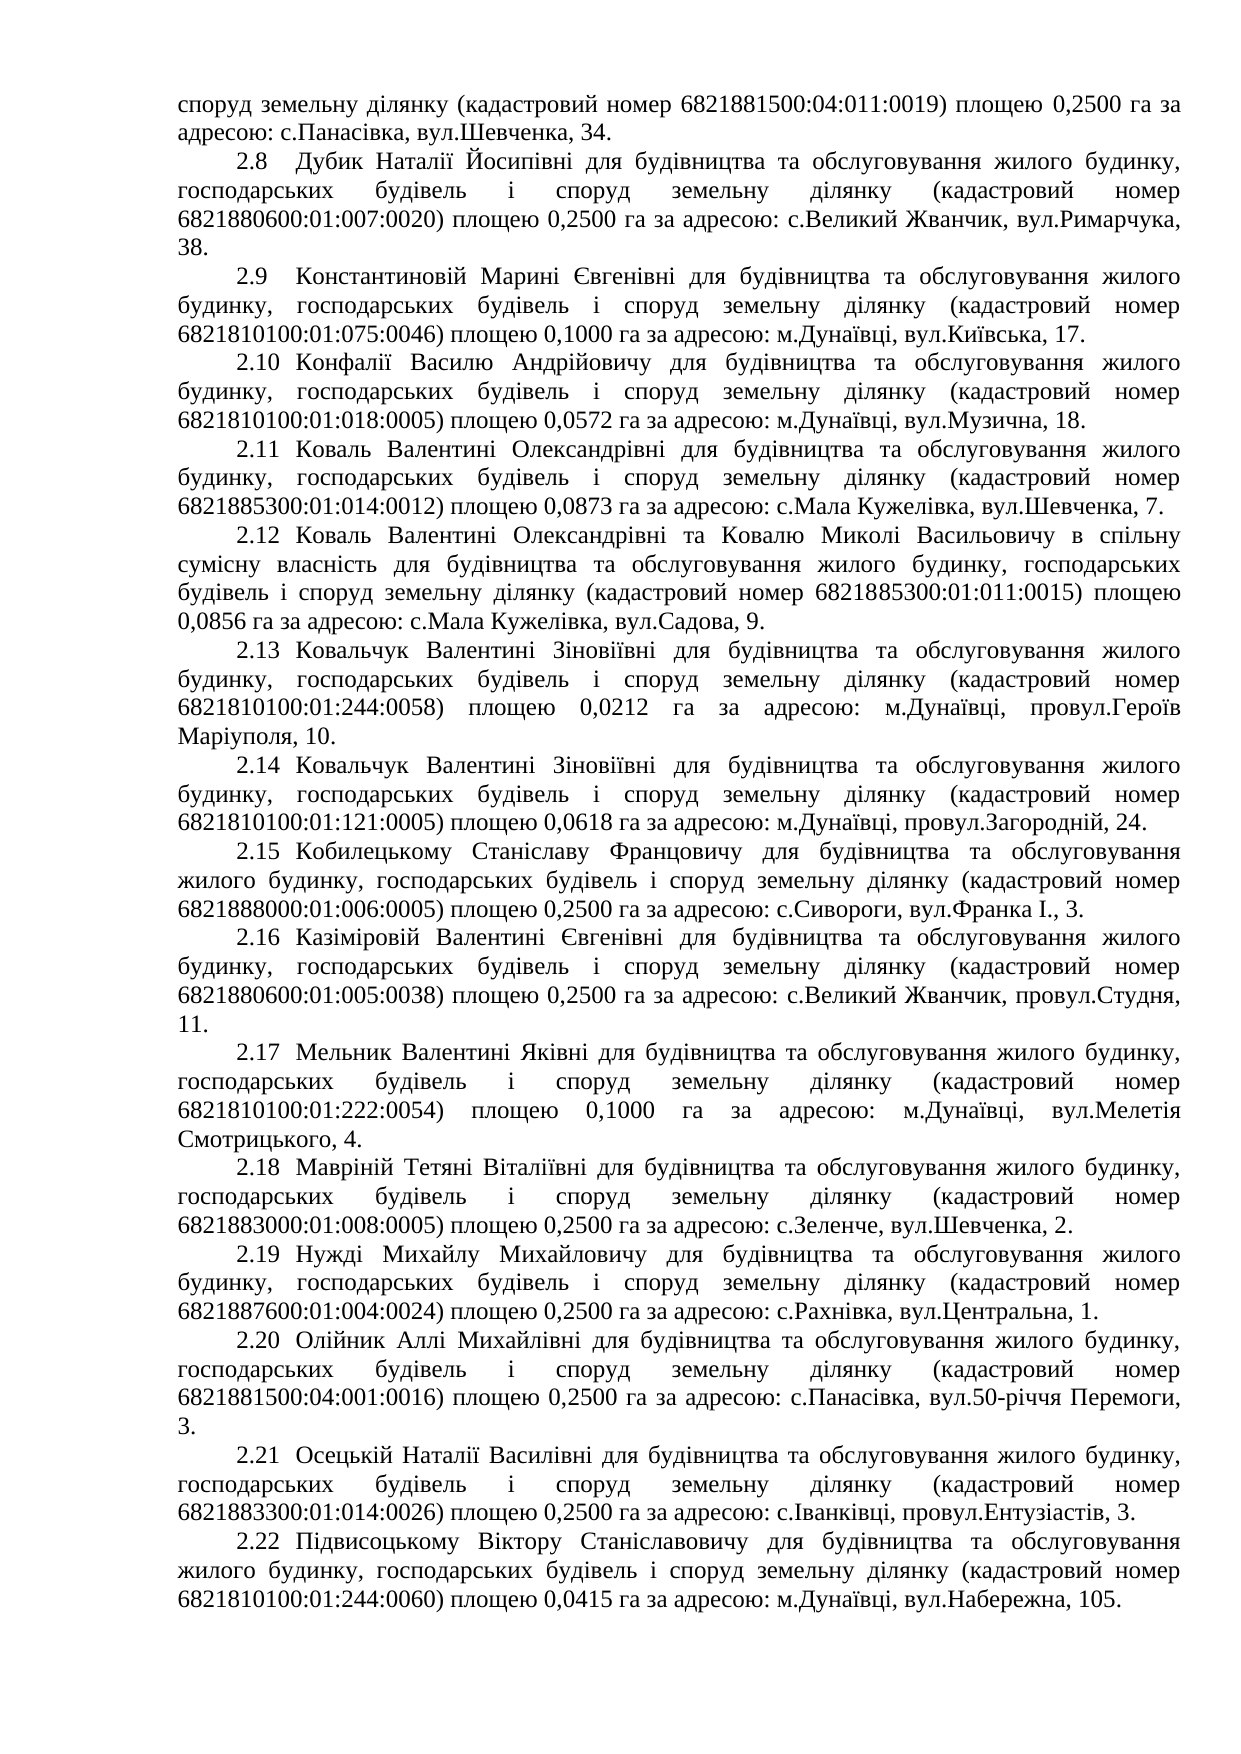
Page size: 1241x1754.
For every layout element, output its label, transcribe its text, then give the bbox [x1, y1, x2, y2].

list Коваль Валентині Олександрівні та Ковалю Миколі Васильовичу в спільну сумісну власність для будівництва та обслуговування жилого будинку, господарських будівель і споруд земельну ділянку (кадастровий номер 6821885300:01:011:0015) площею 0,0856 га за адресою: с.Мала Кужелівка, вул.Садова, 9. [177, 520, 1181, 635]
list Казіміровій Валентині Євгенівні для будівництва та обслуговування жилого будинку, господарських будівель і споруд земельну ділянку (кадастровий номер 6821880600:01:005:0038) площею 0,2500 га за адресою: с.Великий Жванчик, провул.Студня, 11. [177, 922, 1181, 1037]
list Конфалії Василю Андрійовичу для будівництва та обслуговування жилого будинку, господарських будівель і споруд земельну ділянку (кадастровий номер 6821810100:01:018:0005) площею 0,0572 га за адресою: м.Дунаївці, вул.Музична, 18. [177, 347, 1181, 434]
list Коваль Валентині Олександрівні для будівництва та обслуговування жилого будинку, господарських будівель і споруд земельну ділянку (кадастровий номер 6821885300:01:014:0012) площею 0,0873 га за адресою: с.Мала Кужелівка, вул.Шевченка, 7. [177, 434, 1181, 520]
list Кобилецькому Станіславу Францовичу для будівництва та обслуговування жилого будинку, господарських будівель і споруд земельну ділянку (кадастровий номер 6821888000:01:006:0005) площею 0,2500 га за адресою: с.Сивороги, вул.Франка І., 3. [177, 836, 1181, 922]
list Ковальчук Валентині Зіновіївні для будівництва та обслуговування жилого будинку, господарських будівель і споруд земельну ділянку (кадастровий номер 6821810100:01:244:0058) площею 0,0212 га за адресою: м.Дунаївці, провул.Героїв Маріуполя, 10. [177, 635, 1181, 750]
list Осецькій Наталії Василівні для будівництва та обслуговування жилого будинку, господарських будівель і споруд земельну ділянку (кадастровий номер 6821883300:01:014:0026) площею 0,2500 га за адресою: с.Іванківці, провул.Ентузіастів, 3. [177, 1440, 1181, 1526]
list Олійник Аллі Михайлівні для будівництва та обслуговування жилого будинку, господарських будівель і споруд земельну ділянку (кадастровий номер 6821881500:04:001:0016) площею 0,2500 га за адресою: с.Панасівка, вул.50-річчя Перемоги, 3. [177, 1325, 1181, 1440]
list Нужді Михайлу Михайловичу для будівництва та обслуговування жилого будинку, господарських будівель і споруд земельну ділянку (кадастровий номер 6821887600:01:004:0024) площею 0,2500 га за адресою: с.Рахнівка, вул.Центральна, 1. [177, 1239, 1181, 1325]
list Константиновій Марині Євгенівні для будівництва та обслуговування жилого будинку, господарських будівель і споруд земельну ділянку (кадастровий номер 6821810100:01:075:0046) площею 0,1000 га за адресою: м.Дунаївці, вул.Київська, 17. [177, 261, 1181, 347]
list Підвисоцькому Віктору Станіславовичу для будівництва та обслуговування жилого будинку, господарських будівель і споруд земельну ділянку (кадастровий номер 6821810100:01:244:0060) площею 0,0415 га за адресою: м.Дунаївці, вул.Набережна, 105. [177, 1526, 1181, 1612]
list Дубик Наталії Йосипівні для будівництва та обслуговування жилого будинку, господарських будівель і споруд земельну ділянку (кадастровий номер 6821880600:01:007:0020) площею 0,2500 га за адресою: с.Великий Жванчик, вул.Римарчука, 38. [177, 146, 1181, 261]
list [177, 89, 1181, 146]
list Мельник Валентині Яківні для будівництва та обслуговування жилого будинку, господарських будівель і споруд земельну ділянку (кадастровий номер 6821810100:01:222:0054) площею 0,1000 га за адресою: м.Дунаївці, вул.Мелетія Смотрицького, 4. [177, 1037, 1181, 1152]
list Мавріній Тетяні Віталіївні для будівництва та обслуговування жилого будинку, господарських будівель і споруд земельну ділянку (кадастровий номер 6821883000:01:008:0005) площею 0,2500 га за адресою: с.Зеленче, вул.Шевченка, 2. [177, 1152, 1181, 1239]
list Ковальчук Валентині Зіновіївні для будівництва та обслуговування жилого будинку, господарських будівель і споруд земельну ділянку (кадастровий номер 6821810100:01:121:0005) площею 0,0618 га за адресою: м.Дунаївці, провул.Загородній, 24. [177, 750, 1181, 836]
